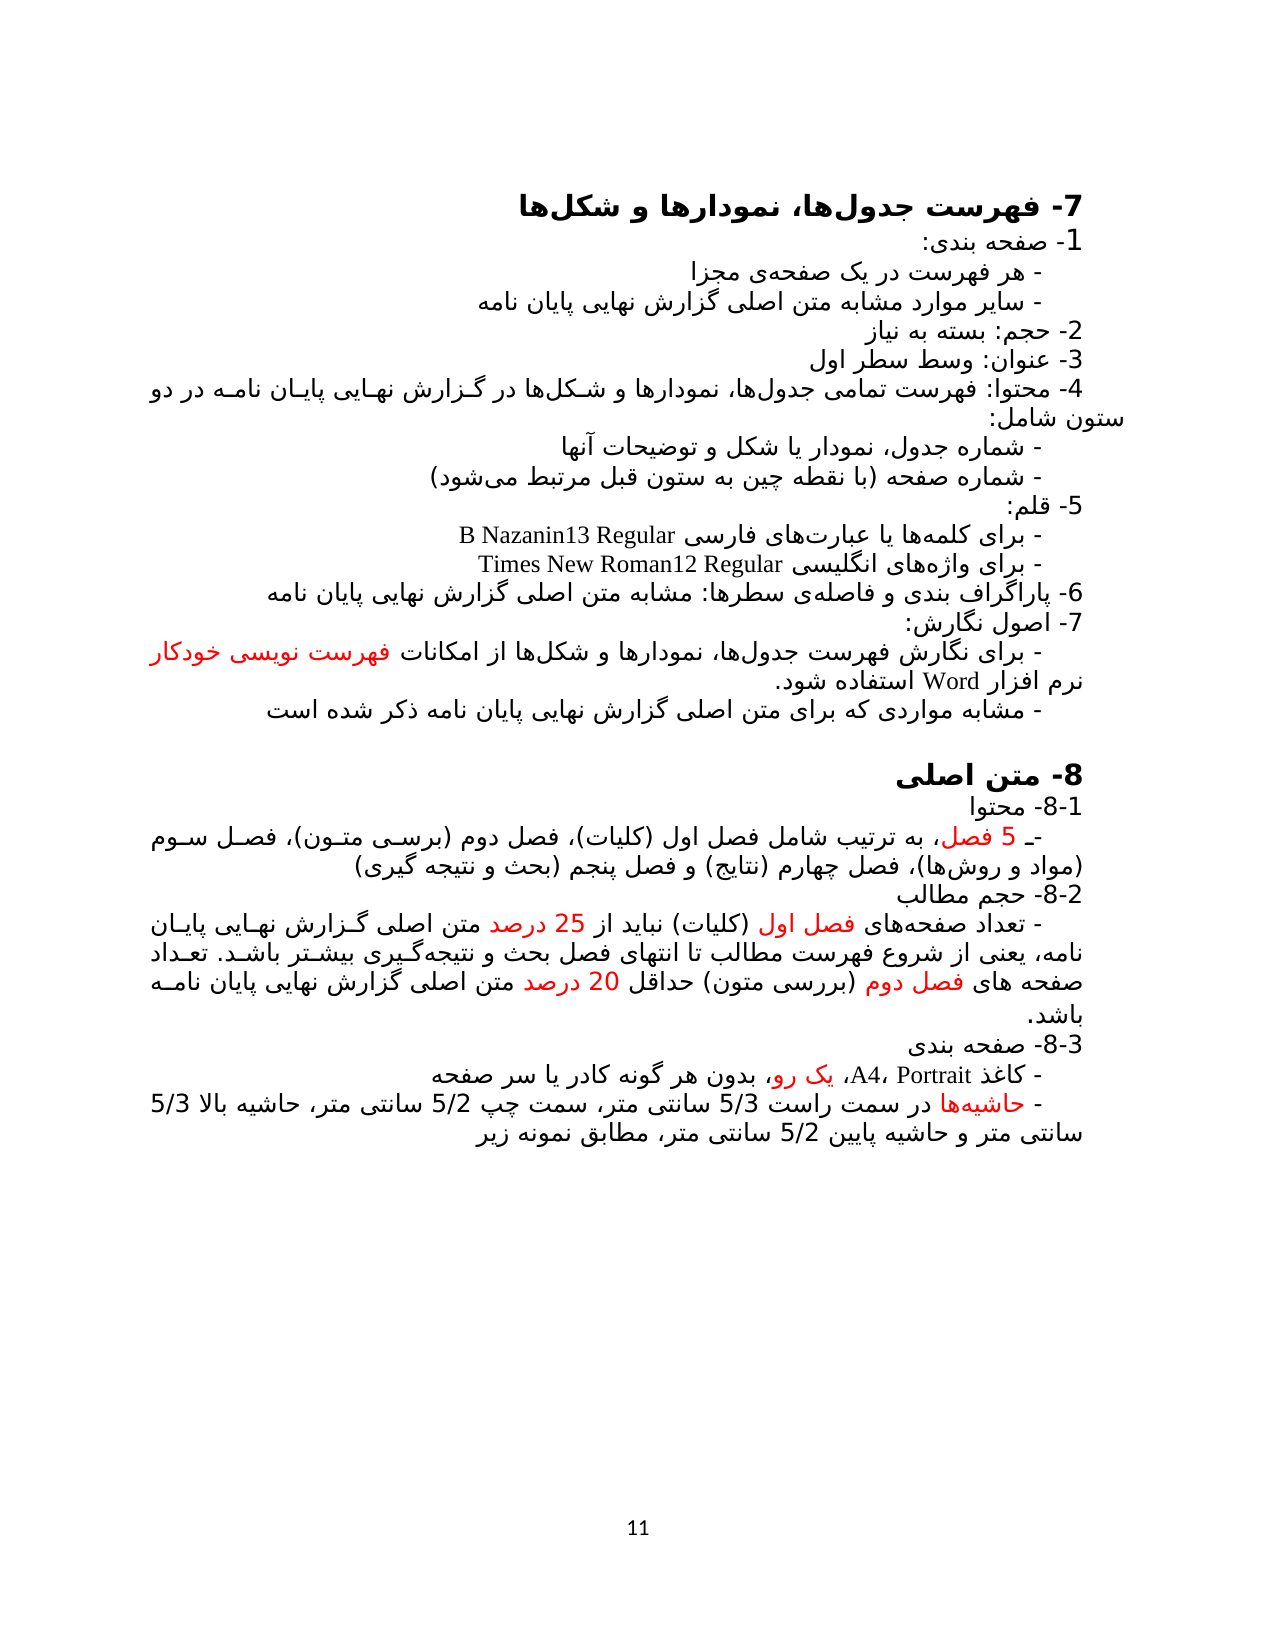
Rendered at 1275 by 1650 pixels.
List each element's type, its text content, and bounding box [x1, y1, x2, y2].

text 8-1- محتوا [150, 793, 1125, 822]
text - برای واژه‌های انگلیسی Times New Roman12 Regular [150, 549, 1084, 579]
text 7- فهرست جدول‌ها، نمودارها و شکل‌ها [150, 190, 1125, 224]
text 4- محتوا: فهرست تمامی جدول‌ها، نمودارها و شکل‌ها در گزارش نهایی پایان نامه در دو ستون شامل: [150, 374, 1125, 433]
text - برای کلمه‌ها یا عبارت‌های فارسی B Nazanin13 Regular [150, 520, 1084, 549]
text 2- حجم: بسته به نیاز [150, 316, 1125, 345]
text 6- پاراگراف بندی و فاصله‌ی سطرها: مشابه متن اصلی گزارش نهایی پایان نامه [150, 579, 1125, 608]
text - سایر موارد مشابه متن اصلی گزارش نهایی پایان نامه [150, 287, 1084, 316]
text - کاغذ A4، Portrait، یک رو، بدون هر گونه کادر یا سر صفحه [150, 1060, 1084, 1089]
text - 5 فصل، به ترتیب شامل فصل اول (کلیات)، فصل دوم (برسی متون)، فصل سوم (مواد و روش‌ها)، فصل چهارم (نتایج) و فصل پنجم (بحث و نتیجه گیری) [150, 822, 1084, 880]
text - برای نگارش فهرست جدول‌ها، نمودارها و شکل‌ها از امکانات فهرست نویسی خودکار نرم افزار Word استفاده شود. [150, 637, 1084, 695]
text 7- اصول نگارش: [150, 608, 1125, 637]
text - حاشیه‌ها در سمت راست 5/3 سانتی متر، سمت چپ 5/2 سانتی متر، حاشیه بالا 5/3 سانتی متر و حاشیه پایین 5/2 سانتی متر، مطابق نمونه زیر [150, 1089, 1084, 1147]
text 8-3- صفحه بندی [150, 1031, 1125, 1060]
text 3- عنوان: وسط سطر اول [150, 345, 1125, 374]
text - مشابه مواردی که برای متن اصلی گزارش نهایی پایان نامه ذکر شده است [150, 695, 1084, 724]
text 8-2- حجم مطالب [150, 880, 1125, 909]
text - شماره جدول، نمودار یا شکل و توضیحات آنها [150, 433, 1084, 462]
text 5- قلم: [150, 491, 1125, 520]
text - تعداد صفحه‌های فصل اول (کلیات) نباید از 25 درصد متن اصلی گزارش نهایی پایان نامه، یعنی از شروع فهرست مطالب تا انتهای فصل بحث و نتیجه‌گیری بیشتر باشد. تعداد صفحه های فصل دوم (بررسی متون) حداقل 20 درصد متن اصلی گزارش نهایی پایان نامه باشد. [150, 909, 1084, 1031]
text 8- متن اصلی [150, 759, 1125, 793]
text - شماره صفحه (با نقطه چین به ستون قبل مرتبط می‌شود) [150, 462, 1084, 491]
text - هر فهرست در یک صفحه‌ی مجزا [150, 258, 1084, 287]
text 1- صفحه بندی: [150, 224, 1125, 258]
